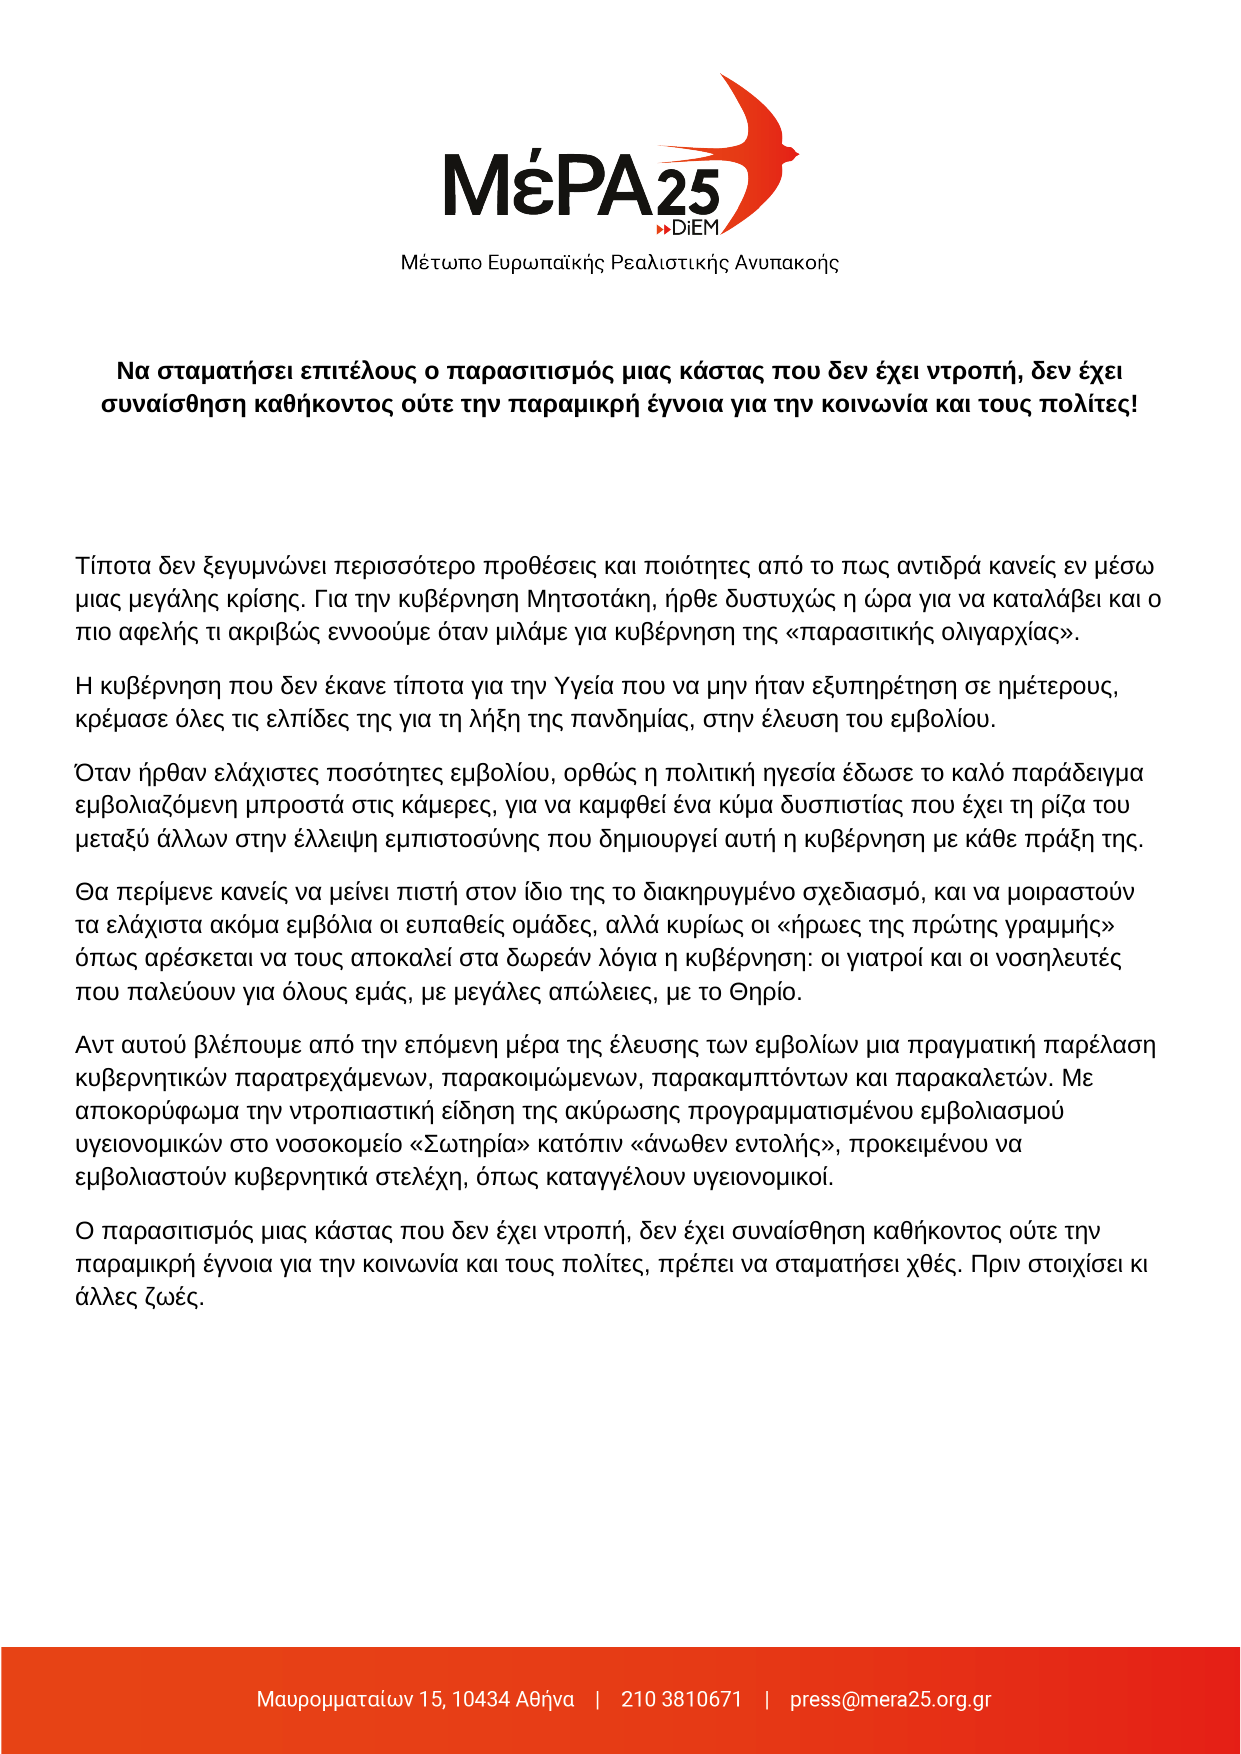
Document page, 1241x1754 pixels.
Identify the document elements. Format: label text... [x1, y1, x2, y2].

text Η κυβέρνηση που δεν έκανε τίποτα για την Υγεία που να μην ήταν εξυπηρέτηση σε ημέτερους, κρέμασε όλες τις ελπίδες της για τη λήξη της πανδημίας, στην έλευση του εμβολίου. [75, 671, 1165, 732]
text Αντ αυτού βλέπουμε από την επόμενη μέρα της έλευσης των εμβολίων μια πραγματική παρέλαση κυβερνητικών παρατρεχάμενων, παρακοιμώμενων, παρακαμπτόντων και παρακαλετών. Με αποκορύφωμα την ντροπιαστική είδηση της ακύρωσης προγραμματισμένου εμβολιασμού υγειονομικών στο νοσοκομείο «Σωτηρία» κατόπιν «άνωθεν εντολής», προκειμένου να εμβολιαστούν κυβερνητικά στελέχη, όπως καταγγέλουν υγειονομικοί. [75, 1030, 1165, 1191]
text Να σταματήσει επιτέλους ο παρασιτισμός μιας κάστας που δεν έχει ντροπή, δεν έχει συναίσθηση καθήκοντος ούτε την παραμικρή έγνοια για την κοινωνία και τους πολίτες! [75, 356, 1165, 418]
picture [1, 1647, 1241, 1754]
text Θα περίμενε κανείς να μείνει πιστή στον ίδιο της το διακηρυγμένο σχεδιασμό, και να μοιραστούν τα ελάχιστα ακόμα εμβόλια οι ευπαθείς ομάδες, αλλά κυρίως οι «ήρωες της πρώτης γραμμής» όπως αρέσκεται να τους αποκαλεί στα δωρεάν λόγια η κυβέρνηση: οι γιατροί και οι νοσηλευτές που παλεύουν για όλους εμάς, με μεγάλες απώλειες, με το Θηρίο. [75, 877, 1165, 1005]
text Ο παρασιτισμός μιας κάστας που δεν έχει ντροπή, δεν έχει συναίσθηση καθήκοντος ούτε την παραμικρή έγνοια για την κοινωνία και τους πολίτες, πρέπει να σταματήσει χθές. Πριν στοιχίσει κι άλλες ζωές. [75, 1216, 1165, 1311]
text Τίποτα δεν ξεγυμνώνει περισσότερο προθέσεις και ποιότητες από το πως αντιδρά κανείς εν μέσω μιας μεγάλης κρίσης. Για την κυβέρνηση Μητσοτάκη, ήρθε δυστυχώς η ώρα για να καταλάβει και ο πιο αφελής τι ακριβώς εννοούμε όταν μιλάμε για κυβέρνηση της «παρασιτικής ολιγαρχίας». [75, 551, 1165, 646]
picture [401, 73, 840, 275]
text Όταν ήρθαν ελάχιστες ποσότητες εμβολίου, ορθώς η πολιτική ηγεσία έδωσε το καλό παράδειγμα εμβολιαζόμενη μπροστά στις κάμερες, για να καμφθεί ένα κύμα δυσπιστίας που έχει τη ρίζα του μεταξύ άλλων στην έλλειψη εμπιστοσύνης που δημιουργεί αυτή η κυβέρνηση με κάθε πράξη της. [75, 757, 1165, 852]
